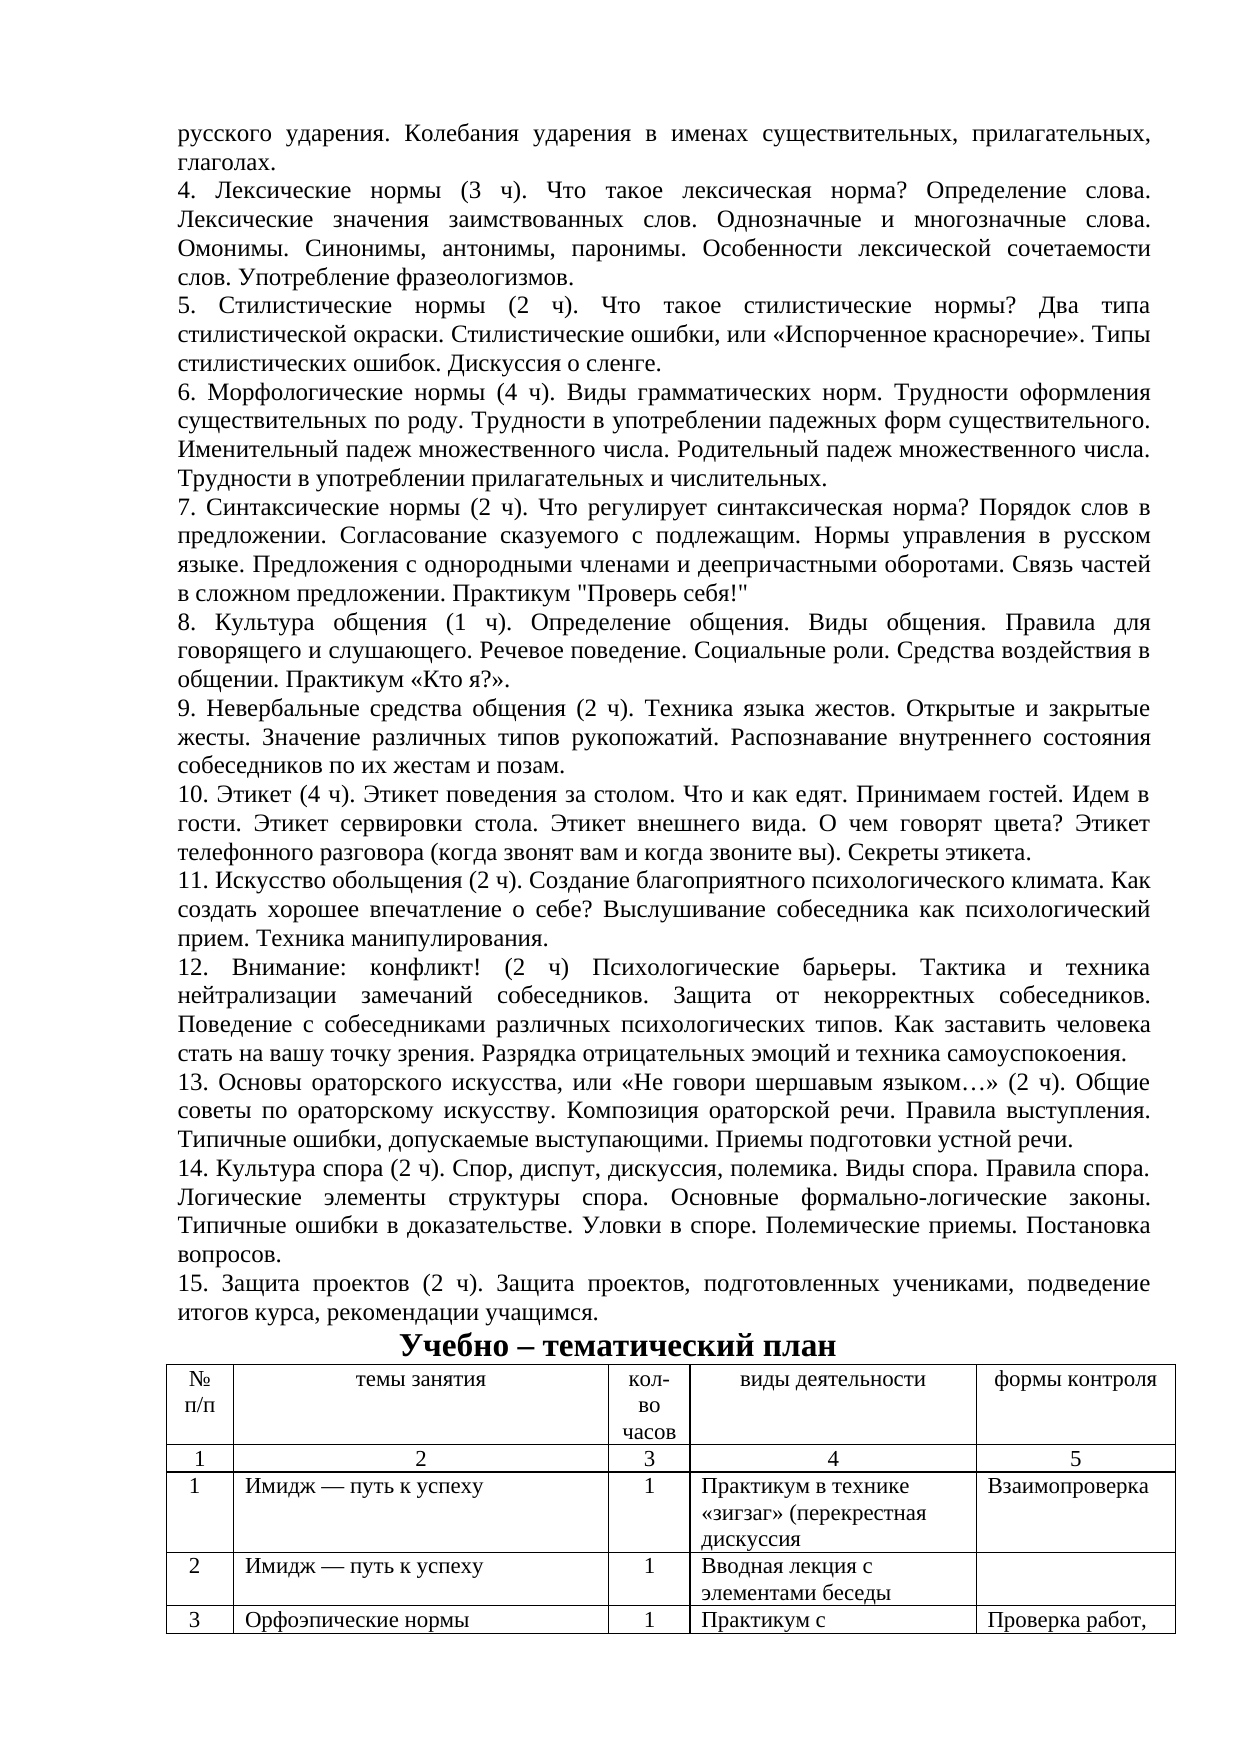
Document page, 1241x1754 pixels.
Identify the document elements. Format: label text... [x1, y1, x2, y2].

table_cell 1 [609, 1473, 689, 1552]
table_cell 5 [977, 1445, 1175, 1471]
text 5. Стилистические нормы (2 ч). Что такое стилистические нормы? Два типа стилистической окраски. Стилистические ошибки, или «Испорченное красноречие». Типы стилистических ошибок. Дискуссия о сленге. [177, 291, 1152, 377]
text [177, 118, 1152, 176]
table_header темы занятия [234, 1365, 608, 1444]
table_header формы контроля [977, 1365, 1175, 1444]
table_cell 2 [167, 1553, 233, 1605]
table_header № п/п [167, 1365, 233, 1444]
table_cell 3 [609, 1445, 689, 1471]
table_cell Имидж — путь к успеху [234, 1553, 608, 1605]
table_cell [977, 1606, 1175, 1633]
table_cell Взаимопроверка [977, 1473, 1175, 1552]
table_cell Вводная лекция с элементами беседы [691, 1553, 976, 1605]
text 15. Защита проектов (2 ч). Защита проектов, подготовленных учениками, подведение итогов курса, рекомендации учащимся. [177, 1268, 1152, 1326]
text 12. Внимание: конфликт! (2 ч) Психологические барьеры. Тактика и техника нейтрализации замечаний собеседников. Защита от некорректных собеседников. Поведение с собеседниками различных психологических типов. Как заставить человека стать на вашу точку зрения. Разрядка отрицательных эмоций и техника самоуспокоения. [177, 952, 1152, 1067]
table_cell Орфоэпические нормы [234, 1606, 608, 1633]
table_cell 1 [609, 1606, 689, 1633]
text 10. Этикет (4 ч). Этикет поведения за столом. Что и как едят. Принимаем гостей. Идем в гости. Этикет сервировки стола. Этикет внешнего вида. О чем говорят цвета? Этикет телефонного разговора (когда звонят вам и когда звоните вы). Секреты этикета. [177, 779, 1152, 866]
text 7. Синтаксические нормы (2 ч). Что регулирует синтаксическая норма? Порядок слов в предложении. Согласование сказуемого с подлежащим. Нормы управления в русском языке. Предложения с однородными членами и деепричастными оборотами. Связь частей в сложном предложении. Практикум "Проверь себя!" [177, 492, 1152, 607]
table_cell 1 [167, 1473, 233, 1552]
table_cell 3 [167, 1606, 233, 1633]
text 11. Искусство обольщения (2 ч). Создание благоприятного психологического климата. Как создать хорошее впечатление о себе? Выслушивание собеседника как психологический прием. Техника манипулирования. [177, 866, 1152, 952]
table_cell 2 [234, 1445, 608, 1471]
table_cell [977, 1553, 1175, 1605]
text 8. Культура общения (1 ч). Определение общения. Виды общения. Правила для говорящего и слушающего. Речевое поведение. Социальные роли. Средства воздействия в общении. Практикум «Кто я?». [177, 607, 1152, 693]
table_cell 1 [167, 1445, 233, 1471]
table_cell Практикум в технике «зигзаг» (перекрестная дискуссия [691, 1473, 976, 1552]
text 6. Морфологические нормы (4 ч). Виды грамматических норм. Трудности оформления существительных по роду. Трудности в употреблении падежных форм существительного. Именительный падеж множественного числа. Родительный падеж множественного числа. Трудности в употреблении прилагательных и числительных. [177, 377, 1152, 492]
table_cell 4 [691, 1445, 976, 1471]
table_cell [691, 1606, 976, 1633]
table_header виды деятельности [691, 1365, 976, 1444]
table_cell Имидж — путь к успеху [234, 1473, 608, 1552]
text 14. Культура спора (2 ч). Спор, диспут, дискуссия, полемика. Виды спора. Правила спора. Логические элементы структуры спора. Основные формально-логические законы. Типичные ошибки в доказательстве. Уловки в споре. Полемические приемы. Постановка вопросов. [177, 1153, 1152, 1268]
text 4. Лексические нормы (3 ч). Что такое лексическая норма? Определение слова. Лексические значения заимствованных слов. Однозначные и многозначные слова. Омонимы. Синонимы, антонимы, паронимы. Особенности лексической сочетаемости слов. Употребление фразеологизмов. [177, 176, 1152, 291]
text 13. Основы ораторского искусства, или «Не говори шершавым языком…» (2 ч). Общие советы по ораторскому искусству. Композиция ораторской речи. Правила выступления. Типичные ошибки, допускаемые выступающими. Приемы подготовки устной речи. [177, 1067, 1152, 1153]
text 9. Невербальные средства общения (2 ч). Техника языка жестов. Открытые и закрытые жесты. Значение различных типов рукопожатий. Распознавание внутреннего состояния собеседников по их жестам и позам. [177, 693, 1152, 779]
table_cell 1 [609, 1553, 689, 1605]
text Учебно – тематический план [325, 1326, 1152, 1364]
table_header кол-во часов [609, 1365, 689, 1444]
